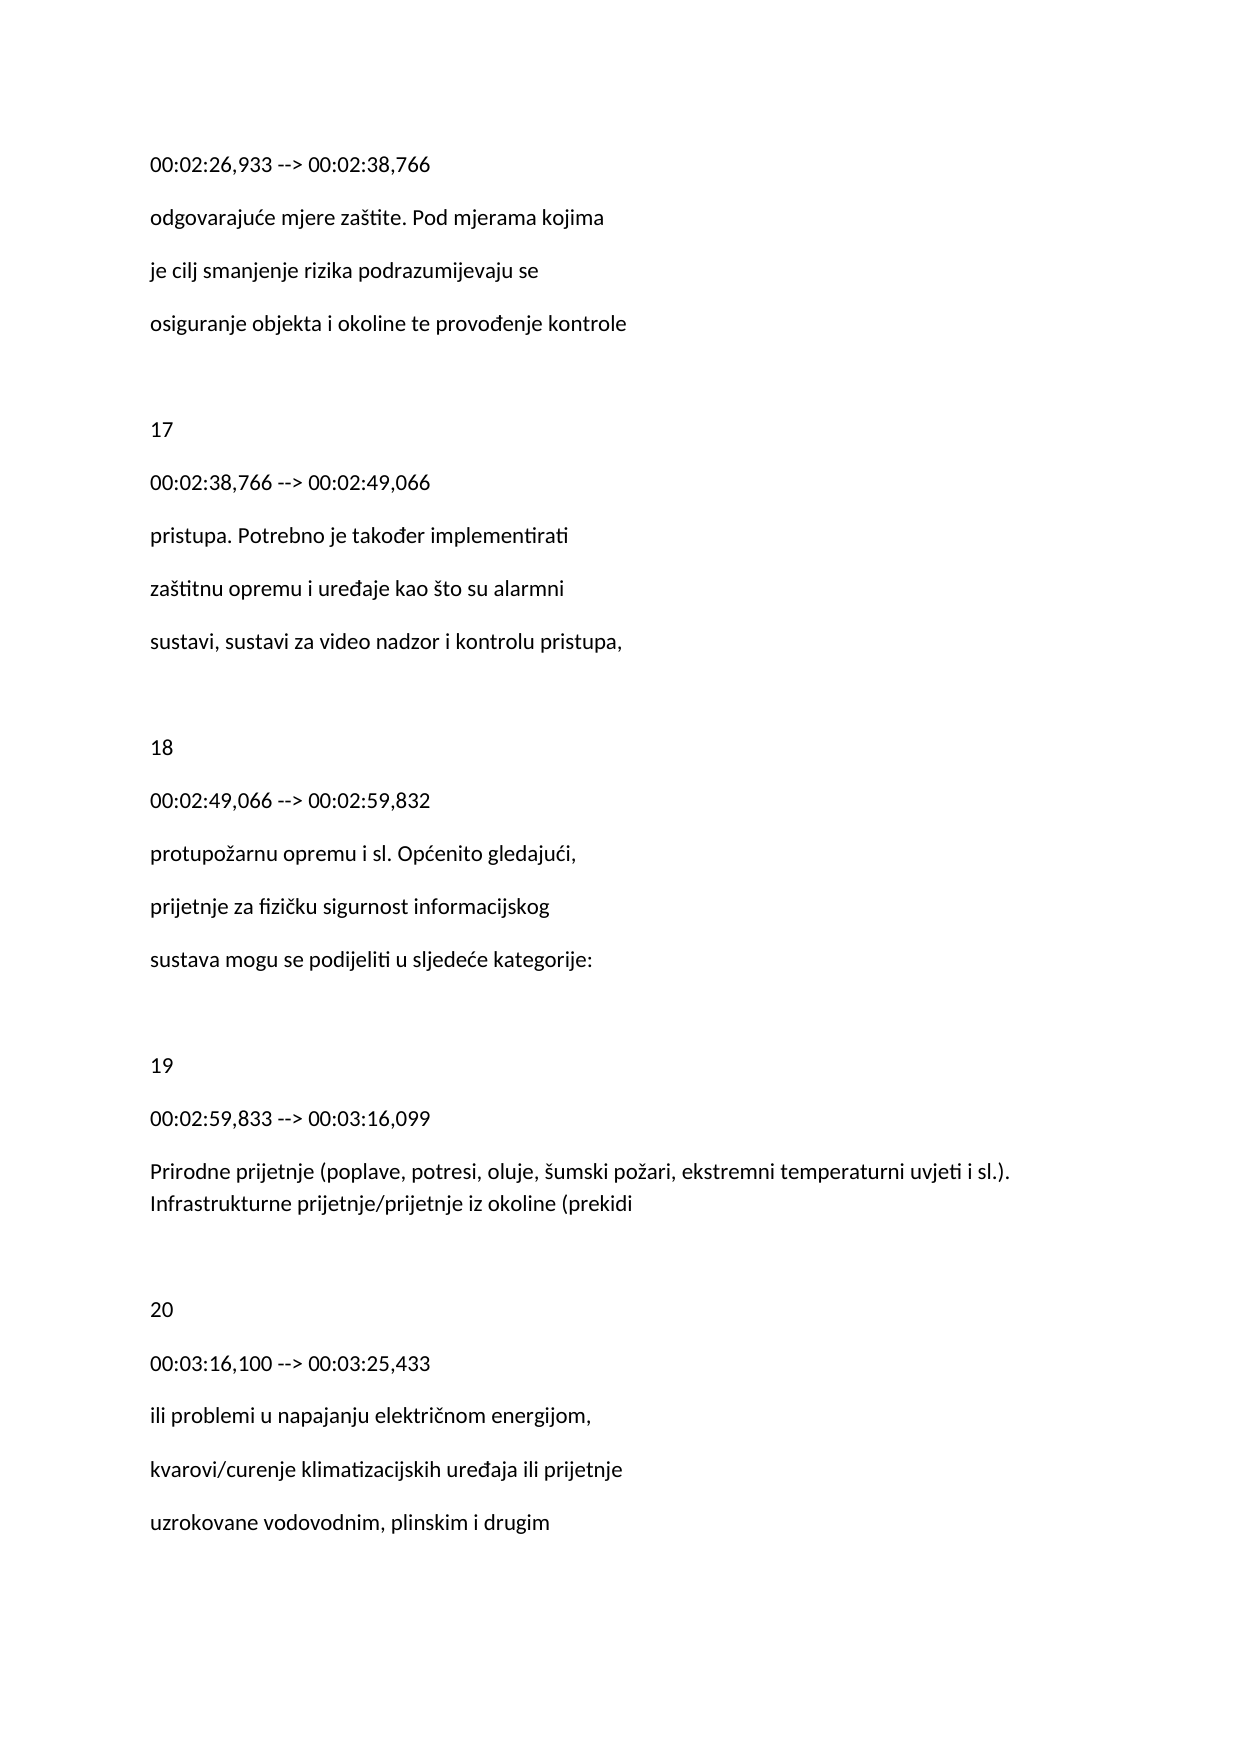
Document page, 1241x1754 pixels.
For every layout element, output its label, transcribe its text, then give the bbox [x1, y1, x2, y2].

text 17 [150, 415, 1090, 443]
text ili problemi u napajanju električnom energijom, [150, 1402, 1090, 1430]
text 00:03:16,100 --> 00:03:25,433 [150, 1349, 1090, 1377]
text zaštitnu opremu i uređaje kao što su alarmni [150, 574, 1090, 602]
text 18 [150, 733, 1090, 761]
text protupožarnu opremu i sl. Općenito gledajući, [150, 839, 1090, 867]
text je cilj smanjenje rizika podrazumijevaju se [150, 256, 1090, 284]
text prijetnje za fizičku sigurnost informacijskog [150, 892, 1090, 920]
text 00:02:38,766 --> 00:02:49,066 [150, 468, 1090, 496]
text sustava mogu se podijeliti u sljedeće kategorije: [150, 945, 1090, 973]
text 19 [150, 1051, 1090, 1079]
text sustavi, sustavi za video nadzor i kontrolu pristupa, [150, 627, 1090, 655]
text uzrokovane vodovodnim, plinskim i drugim [150, 1508, 1090, 1536]
text osiguranje objekta i okoline te provođenje kontrole [150, 309, 1090, 337]
text 00:02:26,933 --> 00:02:38,766 [150, 150, 1090, 178]
text 00:02:59,833 --> 00:03:16,099 [150, 1104, 1090, 1132]
text 20 [150, 1296, 1090, 1324]
text odgovarajuće mjere zaštite. Pod mjerama kojima [150, 203, 1090, 231]
text pristupa. Potrebno je također implementirati [150, 521, 1090, 549]
text kvarovi/curenje klimatizacijskih uređaja ili prijetnje [150, 1455, 1090, 1483]
text 00:02:49,066 --> 00:02:59,832 [150, 786, 1090, 814]
text Prirodne prijetnje (poplave, potresi, oluje, šumski požari, ekstremni temperaturni uvjeti i sl.). Infrastrukturne prijetnje/prijetnje iz okoline (prekidi [150, 1157, 1090, 1218]
